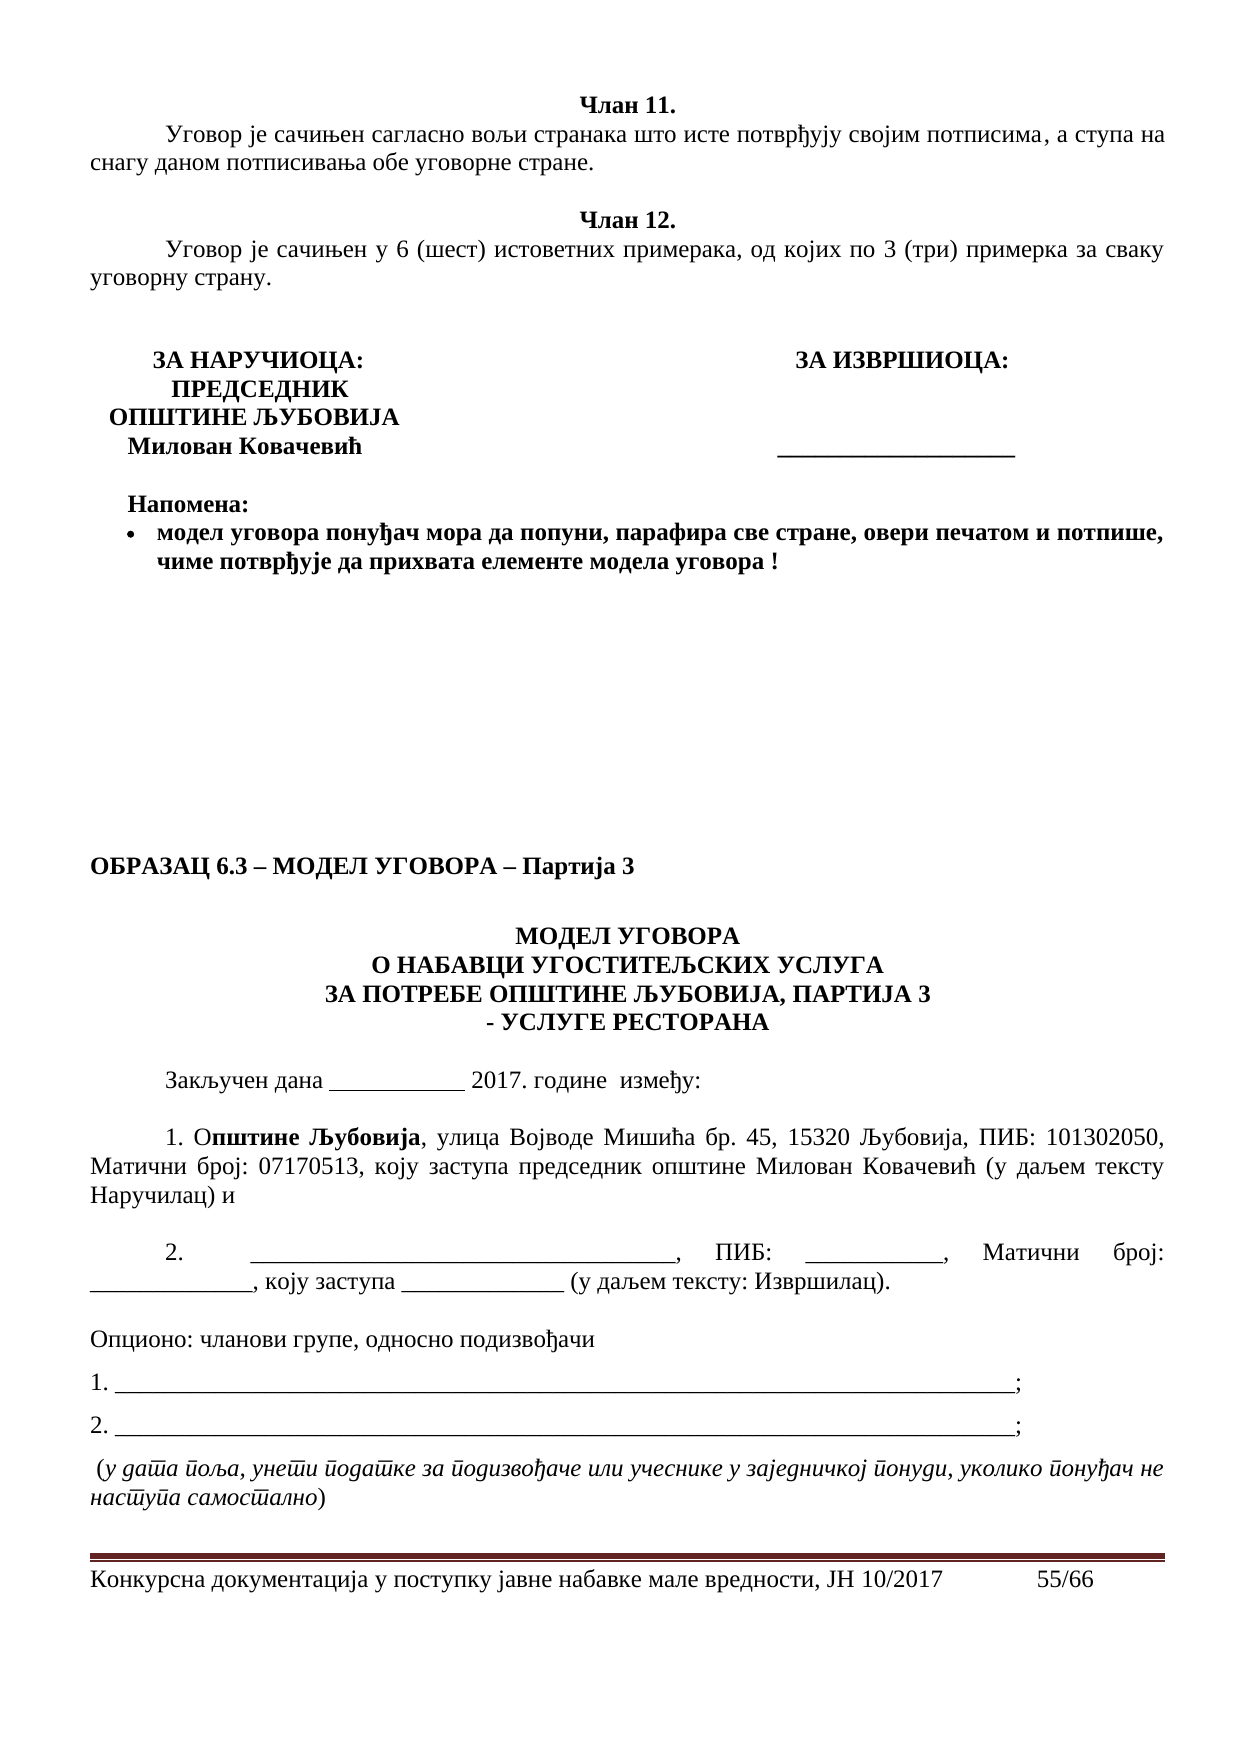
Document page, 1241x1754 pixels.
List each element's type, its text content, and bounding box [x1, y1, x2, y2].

text ПРЕДСЕДНИК [90, 374, 1165, 402]
text Опционо: чланови групе, односно подизвођачи [90, 1324, 1165, 1352]
text Закључен дана 2017. године између: [90, 1065, 1165, 1094]
text 1. ________________________________________________________________________; [90, 1367, 1165, 1396]
text Уговор је сачињен у 6 (шест) истоветних примерака, од којих по 3 (три) примерка за сваку уговорну страну. [90, 234, 1165, 291]
text ОПШТИНЕ ЉУБОВИЈА [90, 402, 1165, 431]
text Члан 11. [90, 90, 1165, 119]
text 2. ________________________________________________________________________; [90, 1410, 1165, 1439]
text - УСЛУГЕ РЕСТОРАНА [90, 1007, 1165, 1036]
text О НАБАВЦИ УГОСТИТЕЉСКИХ УСЛУГА [90, 950, 1165, 979]
text ЗА ПОТРЕБЕ ОПШТИНЕ ЉУБОВИЈА, ПАРТИЈА 3 [90, 979, 1165, 1007]
text 1. Општине Љубовија, улица Војводе Мишића бр. 45, 15320 Љубовија, ПИБ: 101302050, Матични број: 07170513, коју заступа председник општине Милован Ковачевић (у даљем тексту Наручилац) и [90, 1122, 1165, 1209]
text Милован Ковачевић ___________________ [90, 431, 1165, 460]
text Напомена: [127, 489, 1165, 517]
text 2. __________________________________, ПИБ: ___________, Матични број: _____________, коју заступа _____________ (у даљем тексту: Извршилац). [90, 1237, 1165, 1295]
text Члан 12. [90, 205, 1165, 234]
text ОБРАЗАЦ 6.3 – МОДЕЛ УГОВОРА – Партија 3 [90, 851, 1165, 880]
text ЗА НАРУЧИОЦА: ЗА ИЗВРШИОЦА: [90, 345, 1165, 374]
list модел уговора понуђач мора да попуни, парафира све стране, овери печатом и потпише, чиме потврђује да прихвата елементе модела уговора ! [127, 517, 1165, 575]
text МОДЕЛ УГОВОРА [90, 921, 1165, 950]
text (у дата поља, унети податке за подизвођаче или учеснике у заједничкој понуди, уколико понуђач не наступа самостално) [90, 1453, 1165, 1511]
text Уговор је сачињен сагласно вољи странака што исте потврђују својим потписима, a ступа на снагу даном потписивања обе уговорне стране. [90, 119, 1165, 176]
